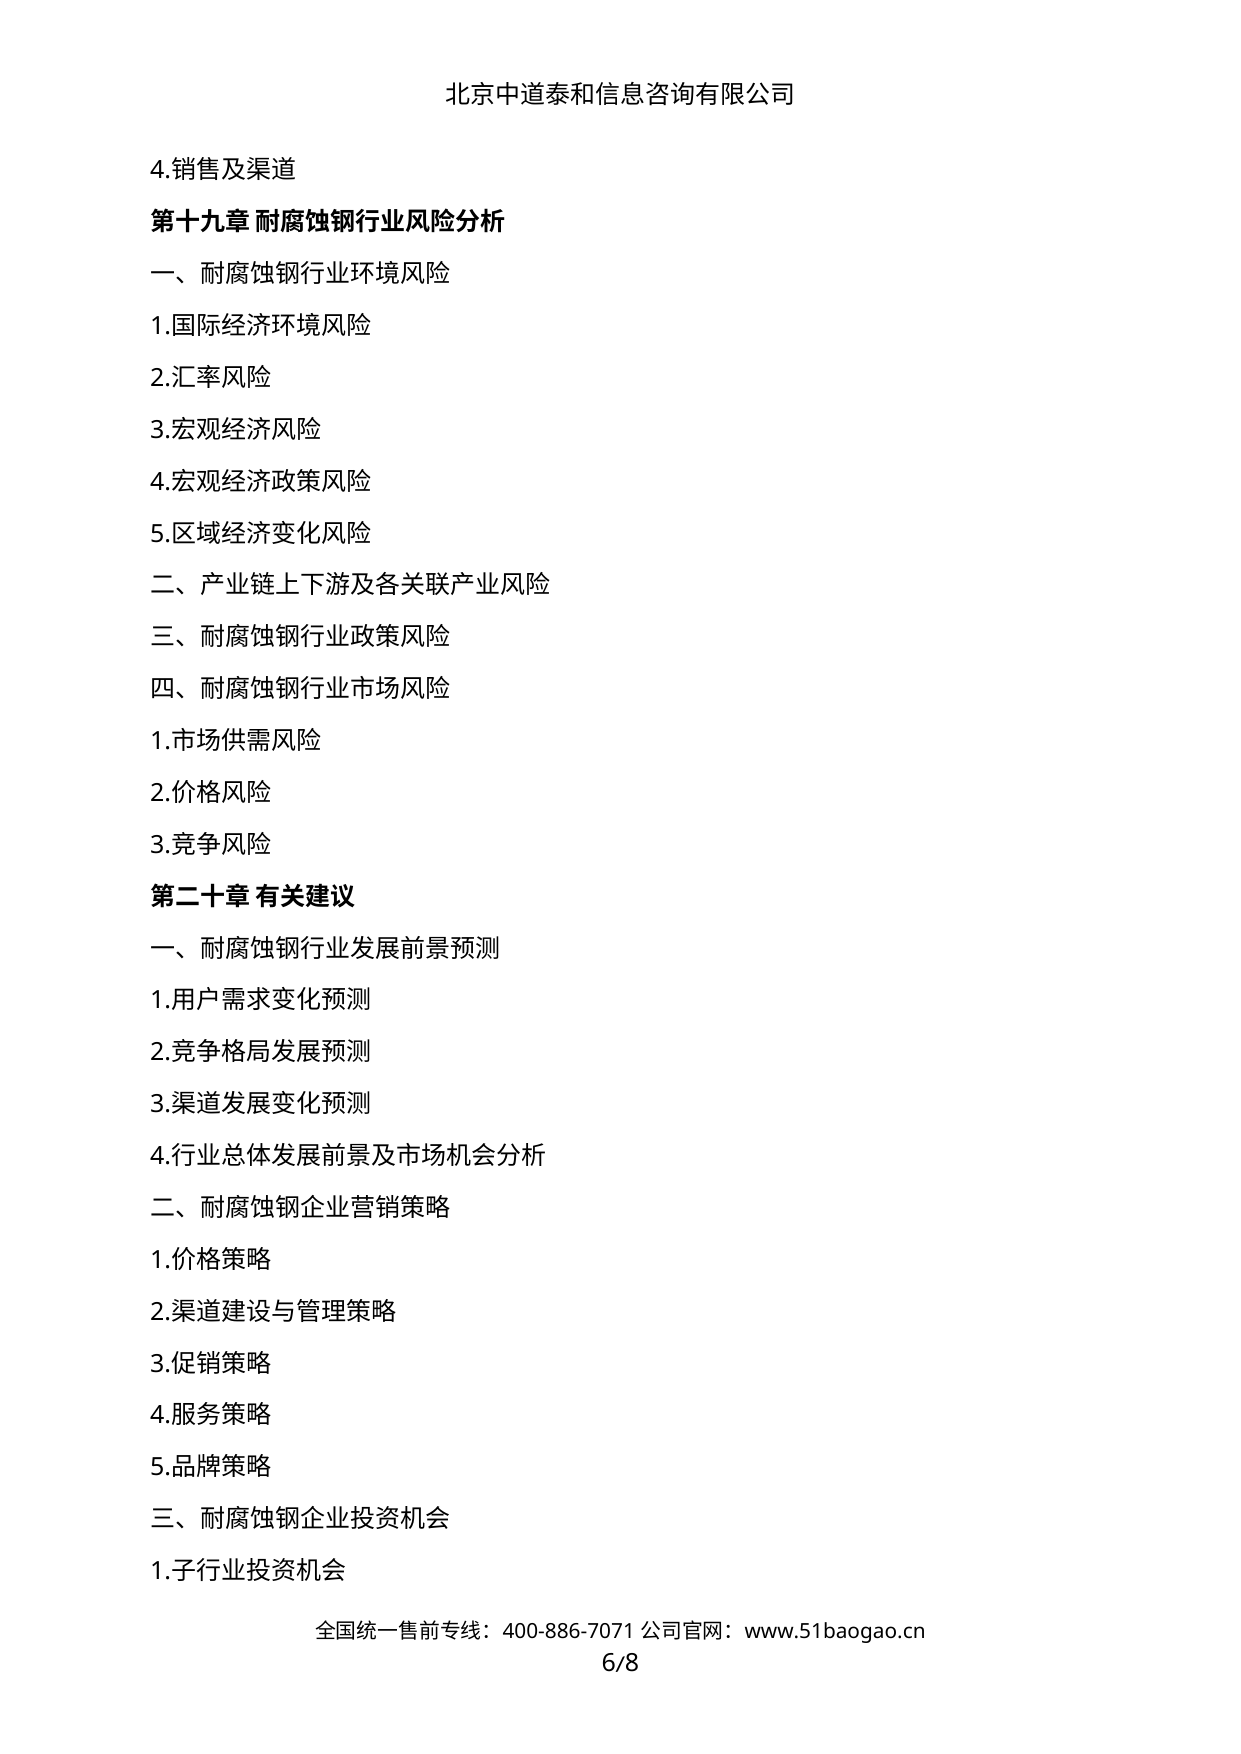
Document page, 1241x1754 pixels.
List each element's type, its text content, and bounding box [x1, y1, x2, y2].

text 3.宏观经济风险 [150, 409, 1090, 446]
text 一、耐腐蚀钢行业环境风险 [150, 254, 1090, 290]
text 2.价格风险 [150, 772, 1090, 809]
text 二、产业链上下游及各关联产业风险 [150, 565, 1090, 601]
text 2.汇率风险 [150, 357, 1090, 394]
text 四、耐腐蚀钢行业市场风险 [150, 669, 1090, 705]
text 3.竞争风险 [150, 824, 1090, 861]
text 二、耐腐蚀钢企业营销策略 [150, 1187, 1090, 1224]
text 4.宏观经济政策风险 [150, 461, 1090, 497]
text 1.用户需求变化预测 [150, 980, 1090, 1016]
text 1.价格策略 [150, 1239, 1090, 1276]
text 三、耐腐蚀钢行业政策风险 [150, 617, 1090, 653]
text 3.渠道发展变化预测 [150, 1084, 1090, 1120]
text 3.促销策略 [150, 1343, 1090, 1379]
text 2.竞争格局发展预测 [150, 1032, 1090, 1068]
text 4.服务策略 [150, 1395, 1090, 1431]
text 4.销售及渠道 [150, 150, 1090, 186]
text 4.行业总体发展前景及市场机会分析 [150, 1136, 1090, 1172]
text 第二十章 有关建议 [150, 876, 1090, 912]
text 三、耐腐蚀钢企业投资机会 [150, 1499, 1090, 1535]
text 1.子行业投资机会 [150, 1551, 1090, 1587]
text 5.品牌策略 [150, 1447, 1090, 1483]
text 1.国际经济环境风险 [150, 306, 1090, 342]
text 一、耐腐蚀钢行业发展前景预测 [150, 928, 1090, 964]
text 2.渠道建设与管理策略 [150, 1291, 1090, 1327]
text 第十九章 耐腐蚀钢行业风险分析 [150, 202, 1090, 238]
text 1.市场供需风险 [150, 721, 1090, 757]
text 5.区域经济变化风险 [150, 513, 1090, 549]
